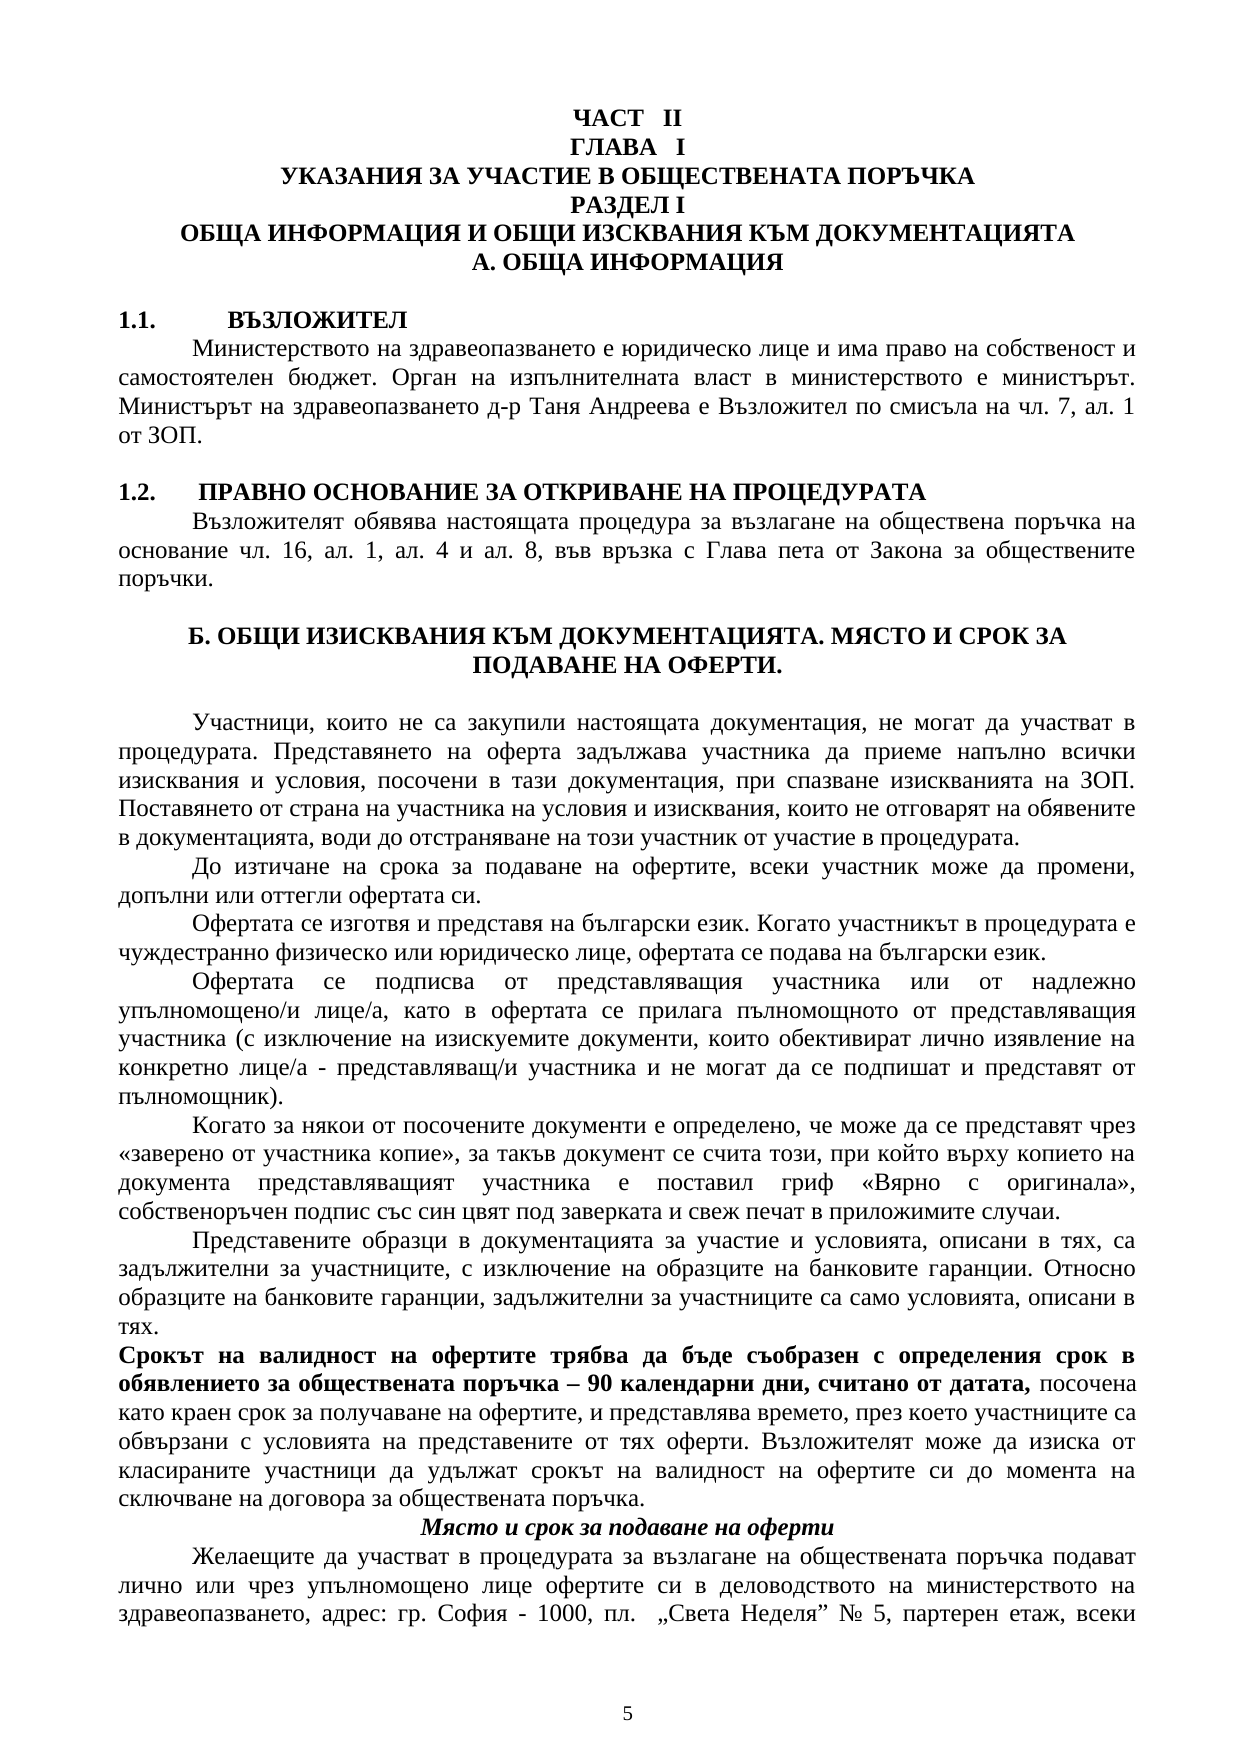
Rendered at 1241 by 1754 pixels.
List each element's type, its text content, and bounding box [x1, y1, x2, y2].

text Б. ОБЩИ ИЗИСКВАНИЯ КЪМ ДОКУМЕНТАЦИЯТА. МЯСТО И СРОК ЗА ПОДАВАНЕ НА ОФЕРТИ. [118, 621, 1137, 678]
text Място и срок за подаване на оферти [118, 1512, 1137, 1541]
text Възложителят обявява настоящата процедура за възлагане на обществена поръчка на основание чл. 16, ал. 1, ал. 4 и ал. 8, във връзка с Глава пета от Закона за обществените поръчки. [118, 506, 1137, 592]
text Участници, които не са закупили настоящата документация, не могат да участват в процедурата. Представянето на оферта задължава участника да приеме напълно всички изисквания и условия, посочени в тази документация, при спазване изискванията на ЗОП. Поставянето от страна на участника на условия и изисквания, които не отговарят на обявените в документацията, води до отстраняване на този участник от участие в процедурата. [118, 707, 1137, 851]
text Министерството на здравеопазването е юридическо лице и има право на собственост и самостоятелен бюджет. Орган на изпълнителната власт в министерството е министърът. Министърът на здравеопазването д-р Таня Андреева е Възложител по смисъла на чл. 7, ал. 1 от ЗОП. [118, 333, 1137, 448]
text УКАЗАНИЯ ЗА УЧАСТИЕ В ОБЩЕСТВЕНАТА ПОРЪЧКА [118, 161, 1137, 190]
text Офертата се подписва от представляващия участника или от надлежно упълномощено/и лице/а, като в офертата се прилага пълномощното от представляващия участника (с изключение на изискуемите документи, които обективират лично изявление на конкретно лице/а - представляващ/и участника и не могат да се подпишат и представят от пълномощник). [118, 966, 1137, 1110]
text Представените образци в документацията за участие и условията, описани в тях, са задължителни за участниците, с изключение на образците на банковите гаранции. Относно образците на банковите гаранции, задължителни за участниците са само условията, описани в тях. [118, 1225, 1137, 1340]
text ОБЩА ИНФОРМАЦИЯ И ОБЩИ ИЗСКВАНИЯ КЪМ ДОКУМЕНТАЦИЯТА [118, 218, 1137, 247]
title ЧАСТ ІІ [118, 103, 1137, 132]
text Когато за някои от посочените документи е определено, че може да се представят чрез «заверено от участника копие», за такъв документ се счита този, при който върху копието на документа представляващият участника е поставил гриф «Вярно с оригинала», собственоръчен подпис със син цвят под заверката и свеж печат в приложимите случаи. [118, 1110, 1137, 1225]
subtitle ВЪЗЛОЖИТЕЛ [118, 305, 1137, 333]
text А. ОБЩА ИНФОРМАЦИЯ [118, 247, 1137, 276]
text До изтичане на срока за подаване на офертите, всеки участник може да промени, допълни или оттегли офертата си. [118, 851, 1137, 908]
text Офертата се изготвя и представя на български език. Когато участникът в процедурата е чуждестранно физическо или юридическо лице, офертата се подава на български език. [118, 908, 1137, 966]
text Срокът на валидност на офертите трябва да бъде съобразен с определения срок в обявлението за обществената поръчка – 90 календарни дни, считано от датата, посочена като краен срок за получаване на офертите, и представлява времето, през което участниците са обвързани с условията на представените от тях оферти. Възложителят може да изиска от класираните участници да удължат срокът на валидност на офертите си до момента на сключване на договора за обществената поръчка. [118, 1340, 1137, 1512]
text ГЛАВА І [118, 132, 1137, 161]
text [118, 1541, 1137, 1627]
text 1.2. ПРАВНО ОСНОВАНИЕ ЗА ОТКРИВАНЕ НА ПРОЦЕДУРАТА [118, 477, 1137, 506]
text РАЗДЕЛ І [118, 190, 1137, 218]
